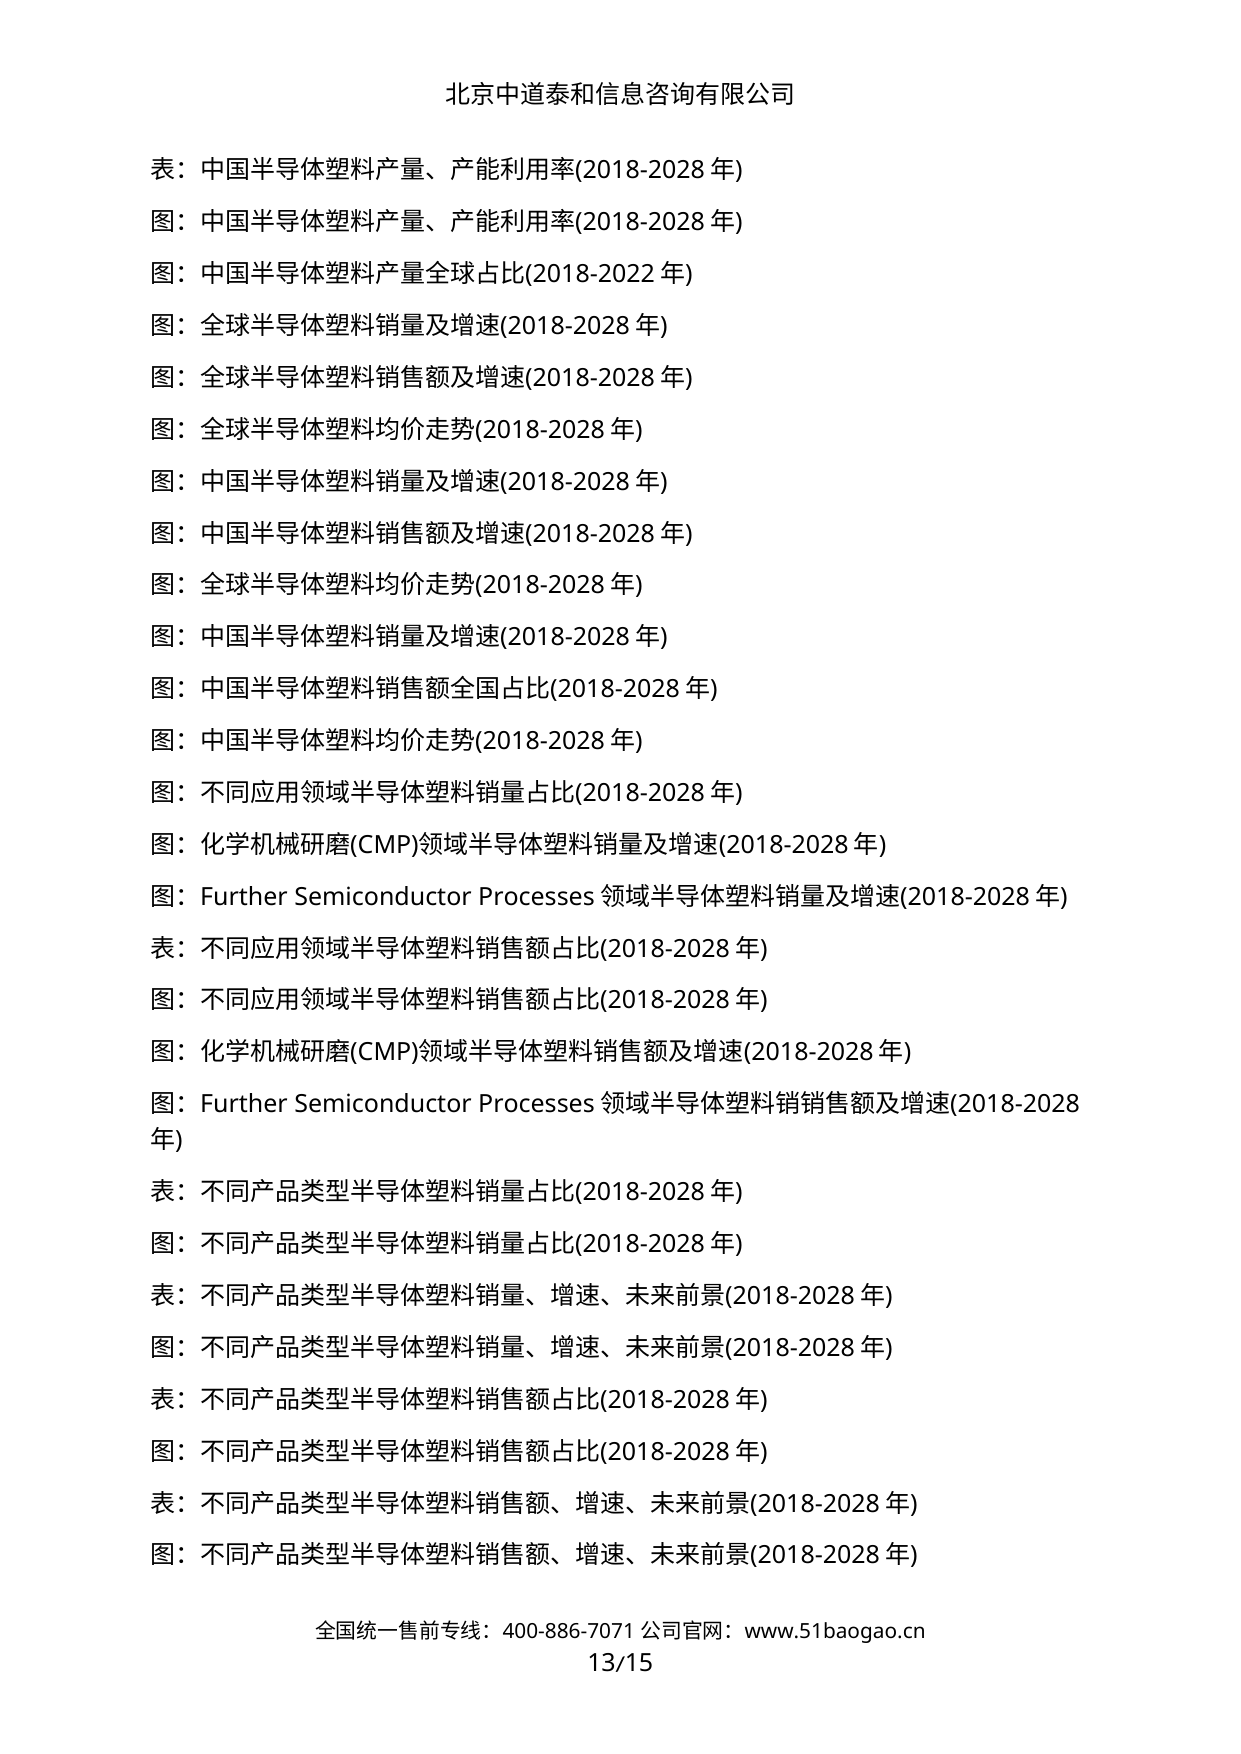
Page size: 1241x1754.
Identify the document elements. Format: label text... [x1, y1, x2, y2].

text 图：全球半导体塑料均价走势(2018-2028年) [150, 409, 1090, 446]
text 图：中国半导体塑料均价走势(2018-2028年) [150, 721, 1090, 757]
text 图：中国半导体塑料销售额全国占比(2018-2028年) [150, 669, 1090, 705]
text 图：不同产品类型半导体塑料销量、增速、未来前景(2018-2028年) [150, 1327, 1090, 1364]
text 图：不同产品类型半导体塑料销售额占比(2018-2028年) [150, 1431, 1090, 1467]
text 图：不同应用领域半导体塑料销量占比(2018-2028年) [150, 772, 1090, 809]
text 图：化学机械研磨(CMP)领域半导体塑料销售额及增速(2018-2028年) [150, 1032, 1090, 1068]
text 图：中国半导体塑料产量全球占比(2018-2022年) [150, 254, 1090, 290]
text 图：全球半导体塑料销量及增速(2018-2028年) [150, 306, 1090, 342]
text 图：Further Semiconductor Processes领域半导体塑料销销售额及增速(2018-2028年) [150, 1084, 1090, 1156]
text 图：不同产品类型半导体塑料销量占比(2018-2028年) [150, 1224, 1090, 1260]
text 图：中国半导体塑料销量及增速(2018-2028年) [150, 617, 1090, 653]
text 表：不同产品类型半导体塑料销售额、增速、未来前景(2018-2028年) [150, 1483, 1090, 1519]
text 图：化学机械研磨(CMP)领域半导体塑料销量及增速(2018-2028年) [150, 824, 1090, 861]
text 图：中国半导体塑料产量、产能利用率(2018-2028年) [150, 202, 1090, 238]
text 表：中国半导体塑料产量、产能利用率(2018-2028年) [150, 150, 1090, 186]
text 表：不同应用领域半导体塑料销售额占比(2018-2028年) [150, 928, 1090, 964]
text 图：中国半导体塑料销量及增速(2018-2028年) [150, 461, 1090, 497]
text 图：全球半导体塑料均价走势(2018-2028年) [150, 565, 1090, 601]
text 表：不同产品类型半导体塑料销量占比(2018-2028年) [150, 1172, 1090, 1208]
text 图：不同产品类型半导体塑料销售额、增速、未来前景(2018-2028年) [150, 1535, 1090, 1571]
text 图：中国半导体塑料销售额及增速(2018-2028年) [150, 513, 1090, 549]
text 表：不同产品类型半导体塑料销售额占比(2018-2028年) [150, 1379, 1090, 1416]
text 表：不同产品类型半导体塑料销量、增速、未来前景(2018-2028年) [150, 1276, 1090, 1312]
text 图：全球半导体塑料销售额及增速(2018-2028年) [150, 357, 1090, 394]
text 图：Further Semiconductor Processes领域半导体塑料销量及增速(2018-2028年) [150, 876, 1090, 912]
text 图：不同应用领域半导体塑料销售额占比(2018-2028年) [150, 980, 1090, 1016]
